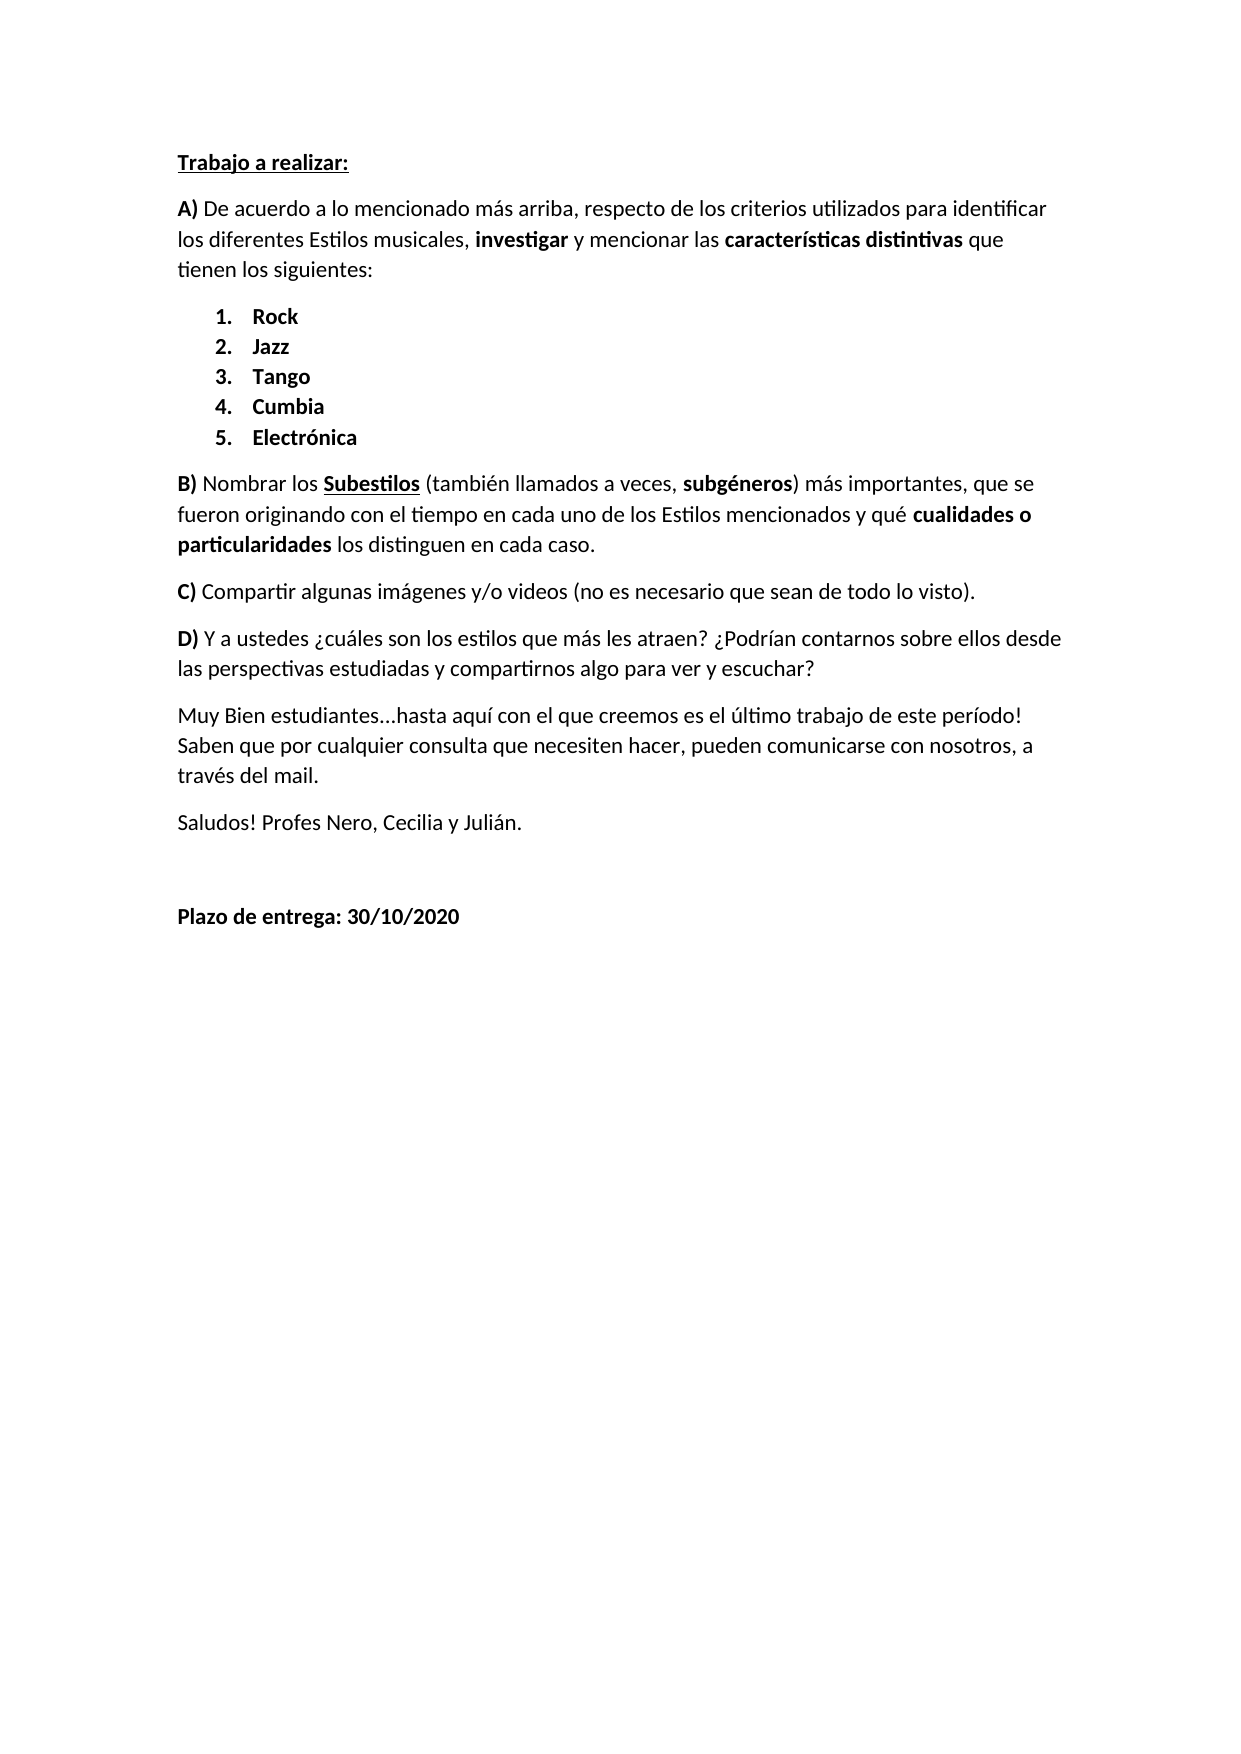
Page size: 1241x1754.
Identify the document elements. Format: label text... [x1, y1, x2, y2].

list Rock [215, 302, 1063, 330]
list Electrónica [215, 423, 1063, 451]
list Tango [215, 362, 1063, 390]
list Jazz [215, 332, 1063, 360]
text D) Y a ustedes ¿cuáles son los estilos que más les atraen? ¿Podrían contarnos sobre ellos desde las perspectivas estudiadas y compartirnos algo para ver y escuchar? [177, 624, 1063, 682]
text A) De acuerdo a lo mencionado más arriba, respecto de los criterios utilizados para identificar los diferentes Estilos musicales, investigar y mencionar las características distintivas que tienen los siguientes: [177, 194, 1063, 283]
text C) Compartir algunas imágenes y/o videos (no es necesario que sean de todo lo visto). [177, 577, 1063, 605]
text B) Nombrar los Subestilos (también llamados a veces, subgéneros) más importantes, que se fueron originando con el tiempo en cada uno de los Estilos mencionados y qué cualidades o particularidades los distinguen en cada caso. [177, 469, 1063, 558]
text Saludos! Profes Nero, Cecilia y Julián. [177, 808, 1063, 836]
list Cumbia [215, 392, 1063, 420]
text Plazo de entrega: 30/10/2020 [177, 902, 1063, 930]
text Muy Bien estudiantes...hasta aquí con el que creemos es el último trabajo de este período! Saben que por cualquier consulta que necesiten hacer, pueden comunicarse con nosotros, a través del mail. [177, 701, 1063, 789]
text Trabajo a realizar: [177, 148, 1063, 176]
